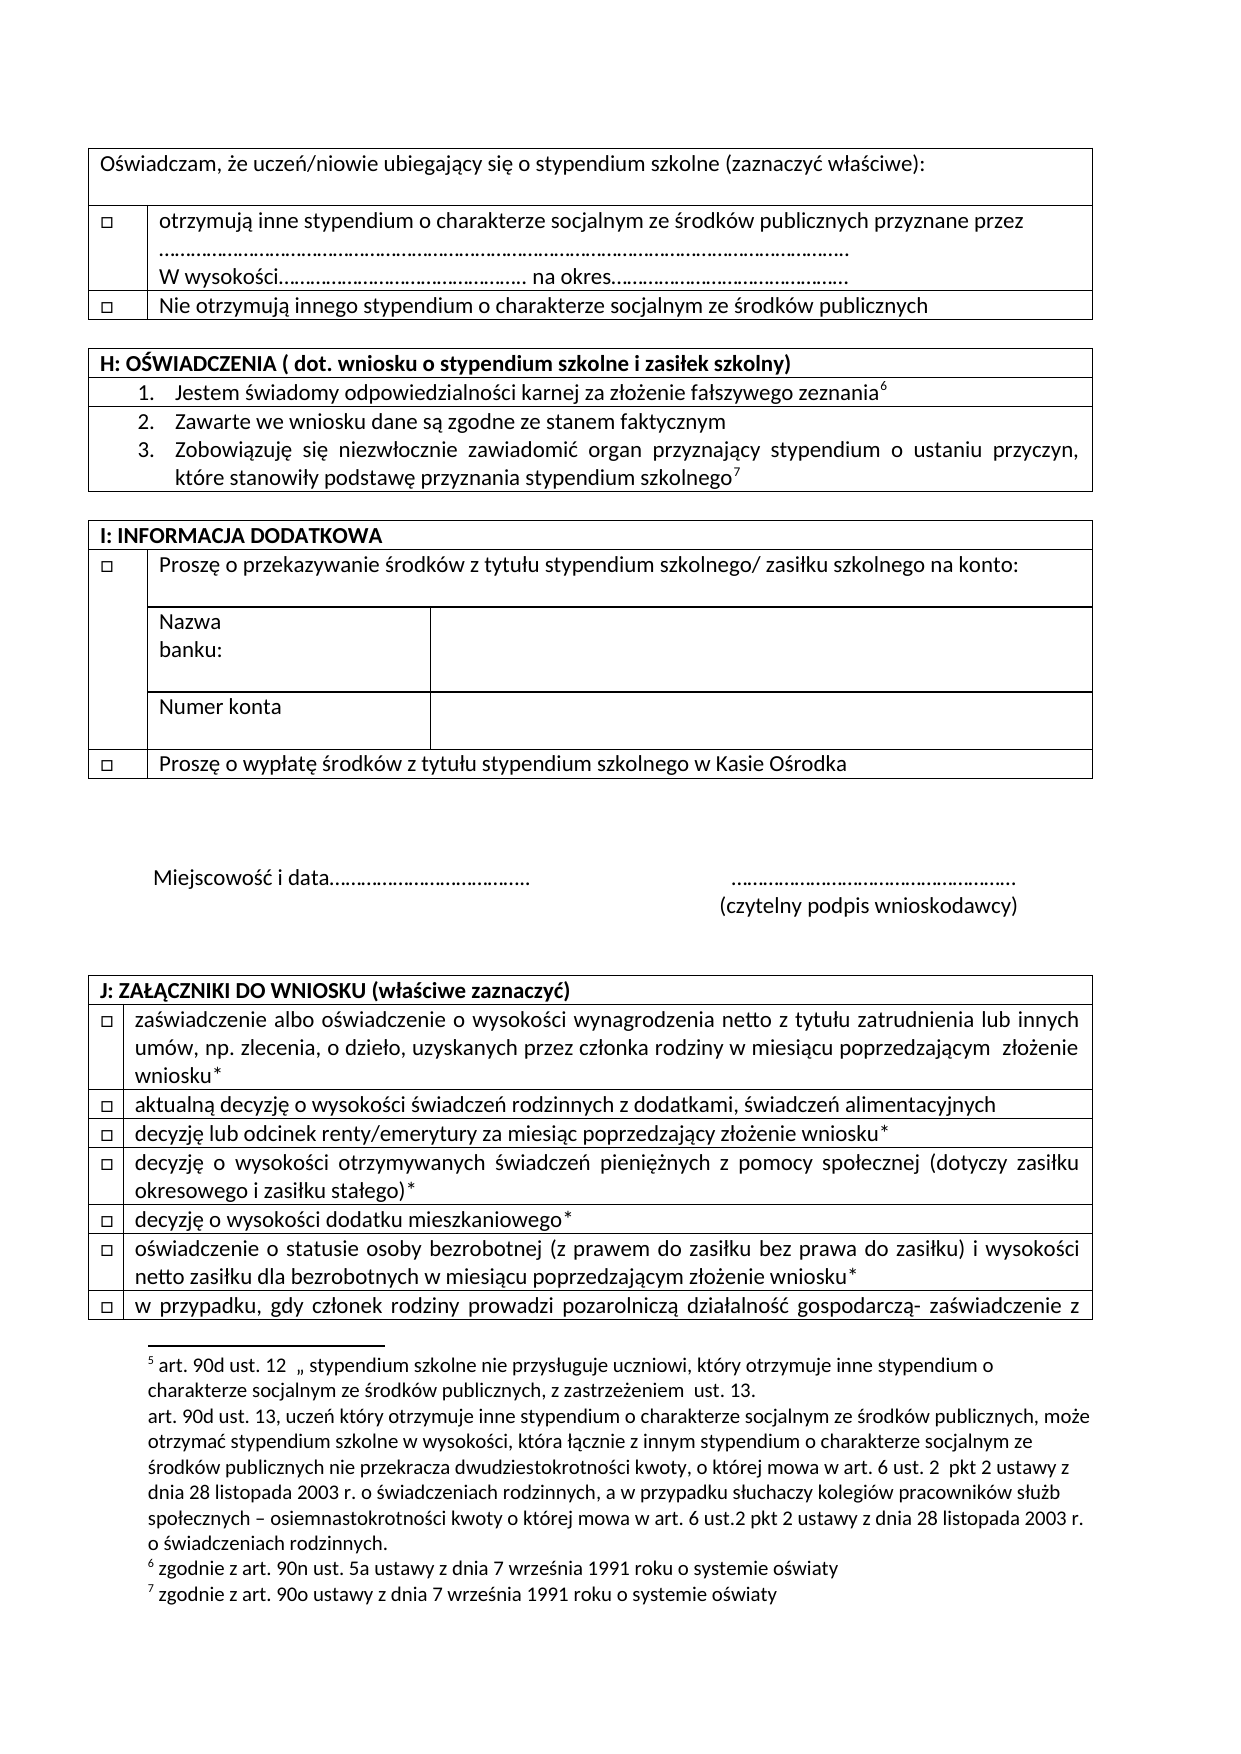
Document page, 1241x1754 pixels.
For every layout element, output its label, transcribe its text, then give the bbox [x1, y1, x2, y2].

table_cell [124, 1291, 1092, 1319]
table_header I: INFORMACJA DODATKOWA [89, 521, 1092, 549]
table_cell aktualną decyzję o wysokości świadczeń rodzinnych z dodatkami, świadczeń alimentacyjnych [124, 1090, 1092, 1118]
table_cell □ [89, 1119, 123, 1147]
table_cell Nie otrzymują innego stypendium o charakterze socjalnym ze środków publicznych [148, 291, 1092, 319]
table_cell Jestem świadomy odpowiedzialności karnej za złożenie fałszywego zeznania [89, 378, 1092, 406]
table_cell zaświadczenie albo oświadczenie o wysokości wynagrodzenia netto z tytułu zatrudnienia lub innych umów, np. zlecenia, o dzieło, uzyskanych przez członka rodziny w miesiącu poprzedzającym złożenie wniosku* [124, 1005, 1092, 1089]
table_cell decyzję o wysokości otrzymywanych świadczeń pieniężnych z pomocy społecznej (dotyczy zasiłku okresowego i zasiłku stałego)* [124, 1148, 1092, 1204]
table_cell □ [89, 1234, 123, 1290]
table_cell oświadczenie o statusie osoby bezrobotnej (z prawem do zasiłku bez prawa do zasiłku) i wysokości netto zasiłku dla bezrobotnych w miesiącu poprzedzającym złożenie wniosku* [124, 1234, 1092, 1290]
table_cell Nazwa banku: [148, 608, 430, 691]
table_cell □ [89, 1148, 123, 1204]
table_cell □ [89, 750, 147, 778]
table_cell decyzję lub odcinek renty/emerytury za miesiąc poprzedzający złożenie wniosku* [124, 1119, 1092, 1147]
table_cell Numer konta [148, 693, 430, 748]
table_cell Zawarte we wniosku dane są zgodne ze stanem faktycznym Zobowiązuję się niezwłocznie zawiadomić organ przyznający stypendium o ustaniu przyczyn, które stanowiły podstawę przyznania stypendium szkolnego [89, 407, 1092, 491]
table_header J: ZAŁĄCZNIKI DO WNIOSKU (właściwe zaznaczyć) [89, 976, 1092, 1004]
table_cell □ [89, 550, 147, 748]
table_cell otrzymują inne stypendium o charakterze socjalnym ze środków publicznych przyznane przez ………………………………………………………………………………………………………………….. W wysokości……………………………………….. na okres……………………………………… [148, 206, 1092, 290]
table_cell Proszę o przekazywanie środków z tytułu stypendium szkolnego/ zasiłku szkolnego na konto: [148, 550, 1092, 606]
table_cell decyzję o wysokości dodatku mieszkaniowego* [124, 1205, 1092, 1233]
table_cell □ [89, 1291, 123, 1319]
table_cell □ [89, 1205, 123, 1233]
table_cell [431, 608, 1092, 691]
table_cell □ [89, 1005, 123, 1089]
text (czytelny podpis wnioskodawcy) [148, 891, 1093, 919]
table_cell [431, 693, 1092, 748]
table_cell □ [89, 206, 147, 290]
text Miejscowość i data……………………………….. ……………………………………………… [148, 863, 1093, 891]
table_header H: OŚWIADCZENIA ( dot. wniosku o stypendium szkolne i zasiłek szkolny) [89, 349, 1092, 377]
table_cell □ [89, 291, 147, 319]
table_cell Oświadczam, że uczeń/niowie ubiegający się o stypendium szkolne (zaznaczyć właściwe): [89, 149, 1092, 205]
table_cell Proszę o wypłatę środków z tytułu stypendium szkolnego w Kasie Ośrodka [148, 750, 1092, 778]
table_cell □ [89, 1090, 123, 1118]
